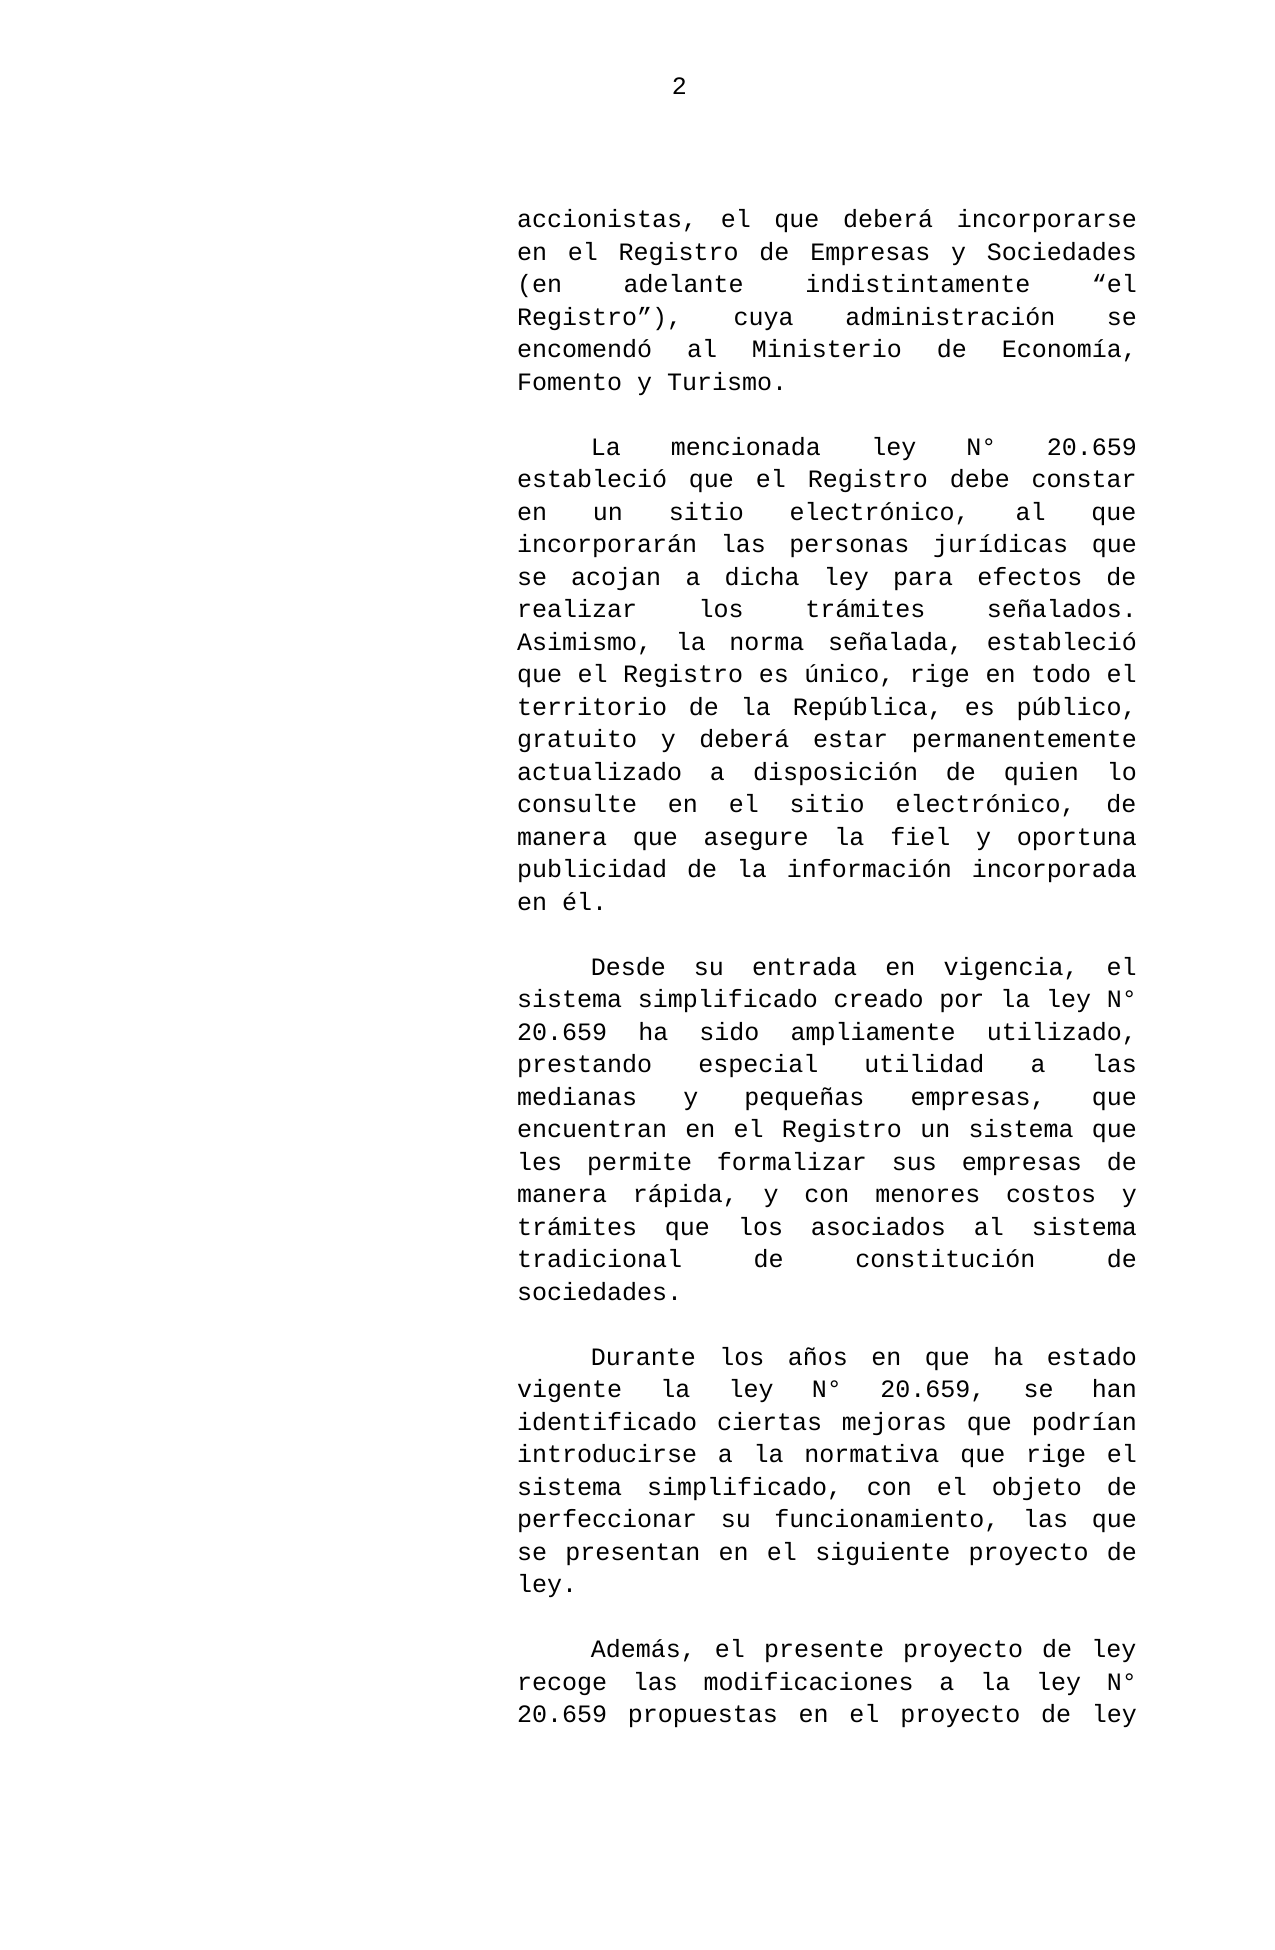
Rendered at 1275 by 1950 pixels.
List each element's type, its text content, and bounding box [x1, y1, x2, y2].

text Desde su entrada en vigencia, el sistema simplificado creado por la ley N° 20.659 ha sido ampliamente utilizado, prestando especial utilidad a las medianas y pequeñas empresas, que encuentran en el Registro un sistema que les permite formalizar sus empresas de manera rápida, y con menores costos y trámites que los asociados al sistema tradicional de constitución de sociedades. [517, 954, 1137, 1308]
text Durante los años en que ha estado vigente la ley N° 20.659, se han identificado ciertas mejoras que podrían introducirse a la normativa que rige el sistema simplificado, con el objeto de perfeccionar su funcionamiento, las que se presentan en el siguiente proyecto de ley. [517, 1344, 1137, 1600]
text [517, 207, 1137, 398]
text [517, 1637, 1137, 1730]
text La mencionada ley N° 20.659 estableció que el Registro debe constar en un sitio electrónico, al que incorporarán las personas jurídicas que se acojan a dicha ley para efectos de realizar los trámites señalados. Asimismo, la norma señalada, estableció que el Registro es único, rige en todo el territorio de la República, es público, gratuito y deberá estar permanentemente actualizado a disposición de quien lo consulte en el sitio electrónico, de manera que asegure la fiel y oportuna publicidad de la información incorporada en él. [517, 434, 1137, 918]
